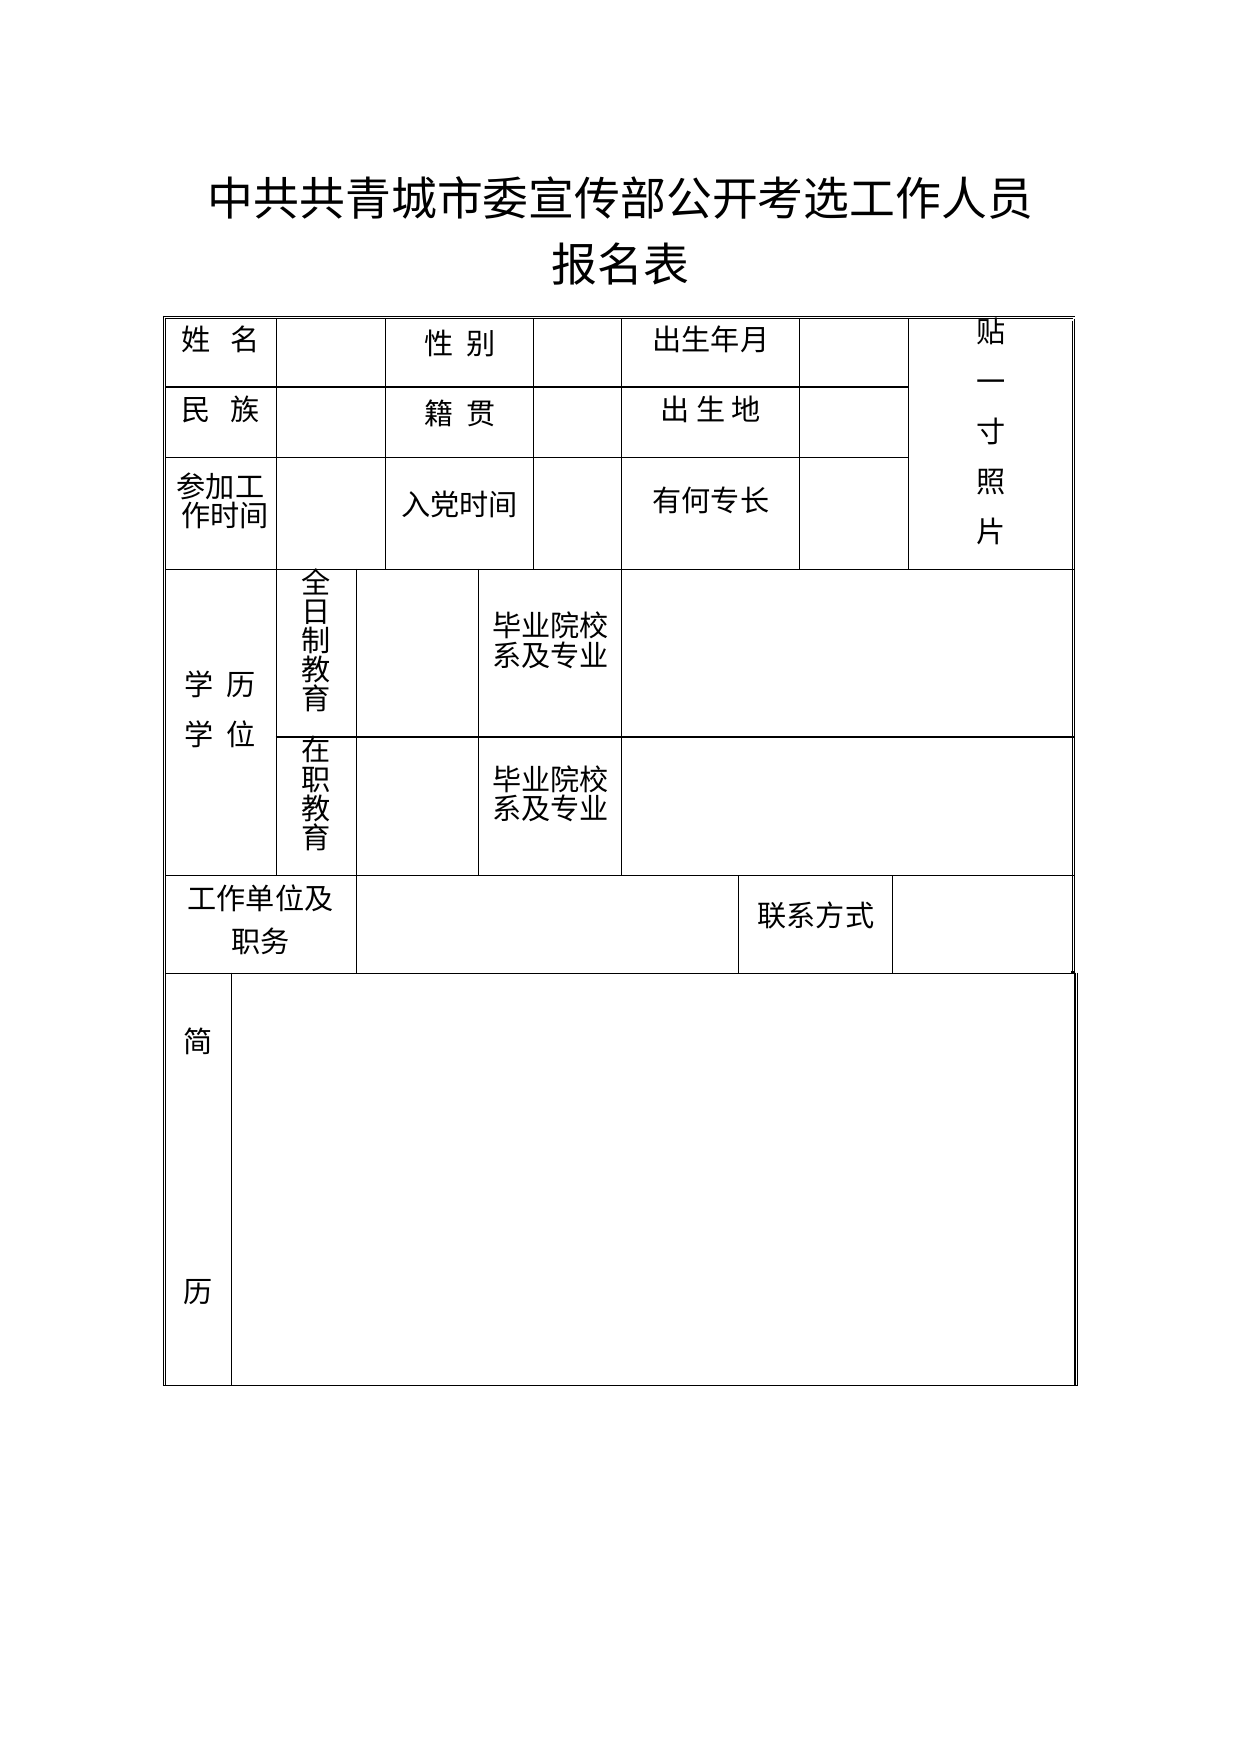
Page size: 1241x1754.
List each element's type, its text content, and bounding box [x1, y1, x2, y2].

table_cell 全日制教 育 [277, 570, 356, 736]
table_header 出生年月 [622, 319, 799, 386]
table_header [534, 319, 621, 386]
table_header 贴 一 寸 照 片 [909, 317, 1074, 569]
table_cell 简 历 [166, 974, 231, 1385]
table_cell 在 职教 育 [277, 738, 356, 875]
table_cell 有何专长 [622, 458, 799, 569]
table_cell [800, 458, 908, 569]
table_header [277, 319, 385, 386]
table_header 姓 名 [166, 319, 276, 386]
table_cell [622, 738, 1072, 875]
table_cell [800, 388, 908, 457]
table_cell 出 生 地 [622, 388, 799, 457]
table_header 性 别 [386, 319, 533, 386]
table_cell 籍 贯 [386, 388, 533, 457]
table_cell [893, 876, 1072, 972]
table_cell 毕业院校系及专业 [479, 570, 621, 736]
table_cell 民 族 [166, 388, 276, 457]
table_cell [277, 388, 385, 457]
table_cell 学 历 学 位 [166, 570, 276, 875]
table_cell [357, 738, 478, 875]
text 中共共青城市委宣传部公开考选工作人员报名表 [187, 162, 1053, 295]
table_cell 工作单位及职务 [166, 876, 356, 972]
table_cell [232, 974, 1074, 1385]
table_cell [277, 458, 385, 569]
table_cell 联系方式 [739, 876, 892, 972]
table_cell 毕业院校系及专业 [479, 738, 621, 875]
table_cell 入党时间 [386, 458, 533, 569]
table_cell [622, 570, 1072, 736]
table_cell [357, 570, 478, 736]
table_cell [357, 876, 738, 972]
table_cell 参加工作时间 [166, 458, 276, 569]
table_cell [534, 458, 621, 569]
table_cell [534, 388, 621, 457]
table_header [800, 319, 908, 386]
